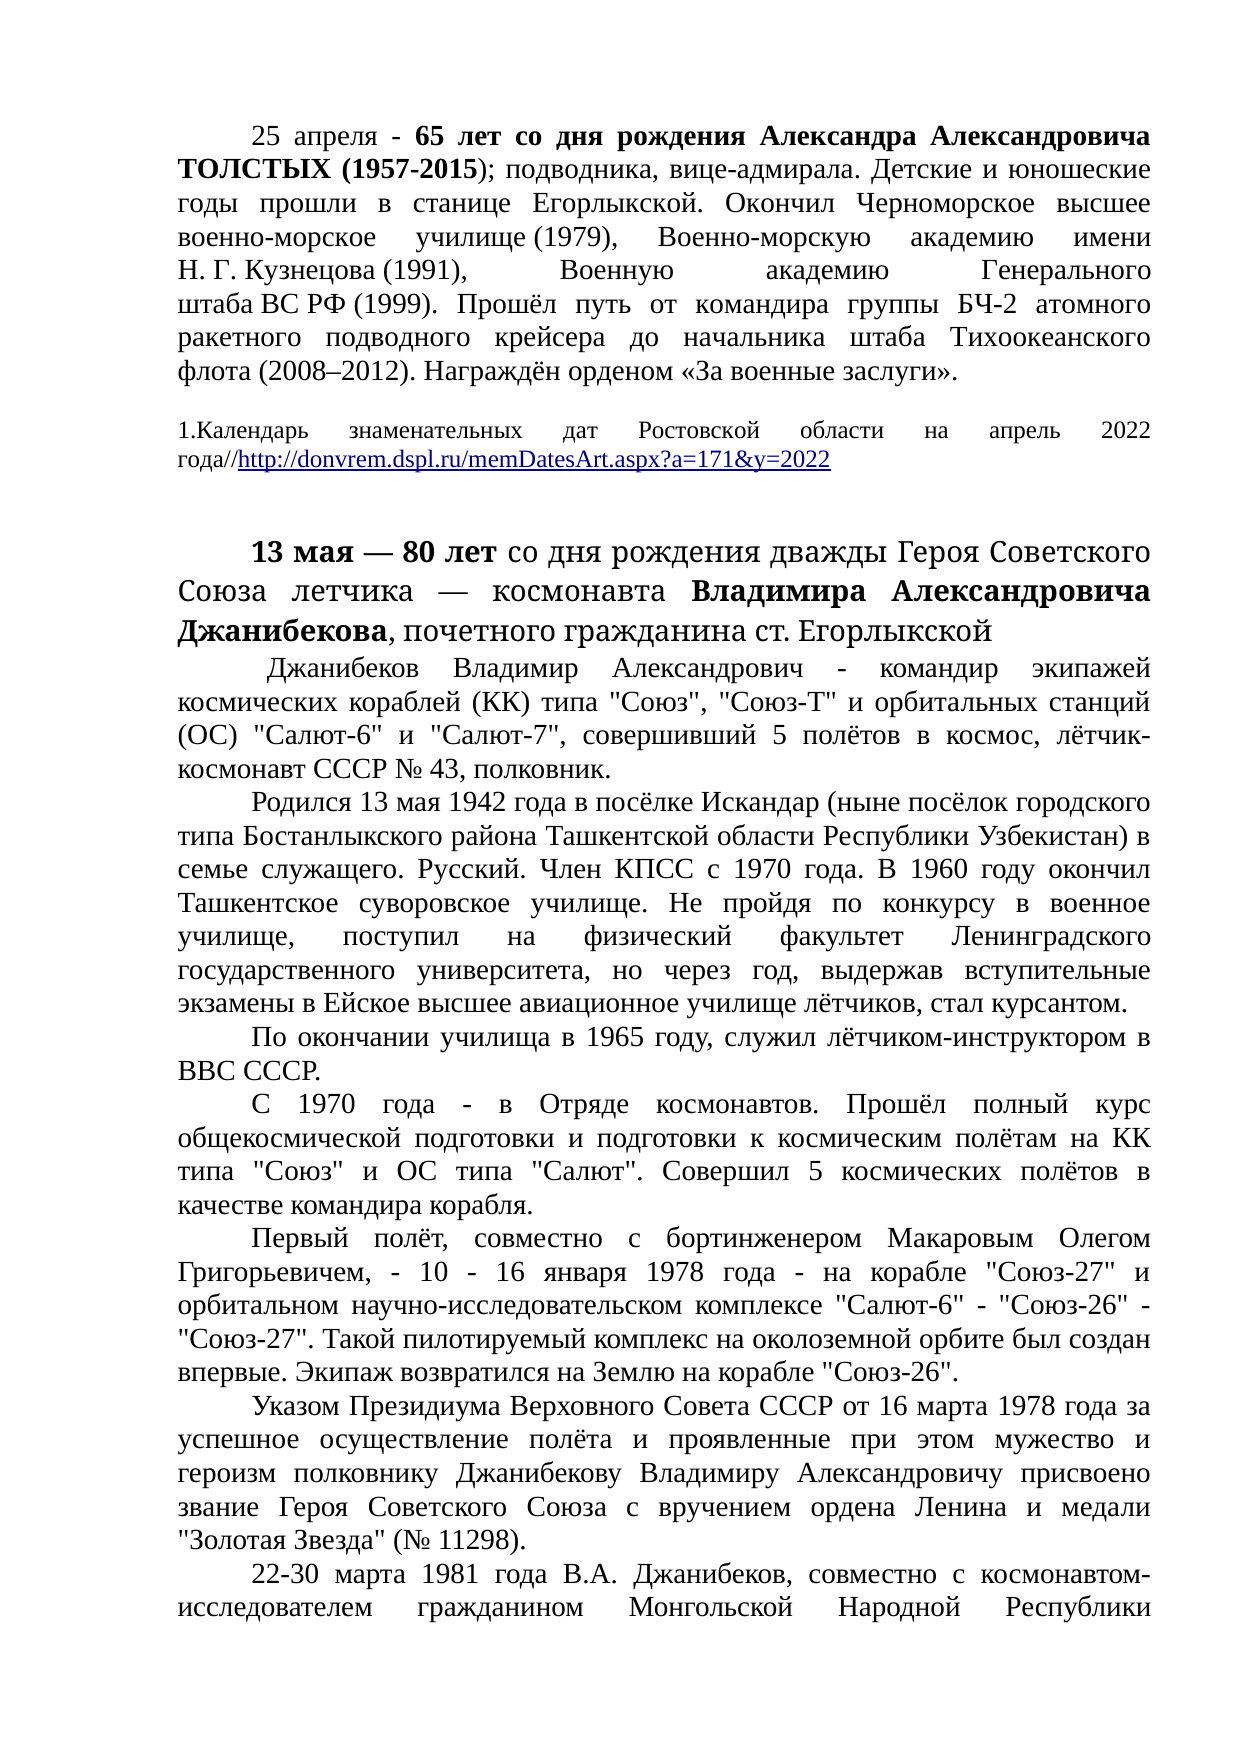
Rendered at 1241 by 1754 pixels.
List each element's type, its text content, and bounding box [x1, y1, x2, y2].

text 1.Календарь знаменательных дат Ростовской области на апрель 2022 года//http://donvrem.dspl.ru/memDatesArt.aspx?a=171&y=2022 [177, 416, 1152, 473]
text Указом Президиума Верховного Совета СССР от 16 марта 1978 года за успешное осуществление полёта и проявленные при этом мужество и героизм полковнику Джанибекову Владимиру Александровичу присвоено звание Героя Советского Союза с вручением ордена Ленина и медали "Золотая Звезда" (№ 11298). [177, 1388, 1152, 1556]
text Родился 13 мая 1942 года в посёлке Искандар (ныне посёлок городского типа Бостанлыкского района Ташкентской области Республики Узбекистан) в семье служащего. Русский. Член КПСС с 1970 года. В 1960 году окончил Ташкентское суворовское училище. Не пройдя по конкурсу в военное училище, поступил на физический факультет Ленинградского государственного университета, но через год, выдержав вступительные экзамены в Ейское высшее авиационное училище лётчиков, стал курсантом. [177, 784, 1152, 1019]
text Джанибеков Владимир Александрович - командир экипажей космических кораблей (КК) типа "Союз", "Союз-Т" и орбитальных станций (ОС) "Салют-6" и "Салют-7", совершивший 5 полётов в космос, лётчик-космонавт СССР № 43, полковник. [177, 650, 1152, 784]
text Первый полёт, совместно с бортинженером Макаровым Олегом Григорьевичем, - 10 - 16 января 1978 года - на корабле "Союз-27" и орбитальном научно-исследовательском комплексе "Салют-6" - "Союз-26" - "Союз-27". Такой пилотируемый комплекс на околоземной орбите был создан впервые. Экипаж возвратился на Землю на корабле "Союз-26". [177, 1220, 1152, 1388]
text По окончании училища в 1965 году, служил лётчиком-инструктором в ВВС СССР. [177, 1019, 1152, 1086]
text 25 апреля - 65 лет со дня рождения Александра Александровича ТОЛСТЫХ (1957-2015); подводника, вице-адмирала. Детские и юношеские годы прошли в станице Егорлыкской. Окончил Черноморское высшее военно-морское училище (1979), Военно-морскую академию имени Н. Г. Кузнецова (1991), Военную академию Генерального штаба ВС РФ (1999). Прошёл путь от командира группы БЧ-2 атомного ракетного подводного крейсера до начальника штаба Тихоокеанского флота (2008–2012). Награждён орденом «За военные заслуги». [177, 118, 1152, 386]
text 13 мая — 80 лет со дня рождения дважды Героя Советского Союза летчика — космонавта Владимира Александровича Джанибекова, почетного гражданина ст. Егорлыкской [177, 531, 1152, 650]
text С 1970 года - в Отряде космонавтов. Прошёл полный курс общекосмической подготовки и подготовки к космическим полётам на КК типа "Союз" и ОС типа "Салют". Совершил 5 космических полётов в качестве командира корабля. [177, 1086, 1152, 1220]
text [177, 1556, 1152, 1623]
